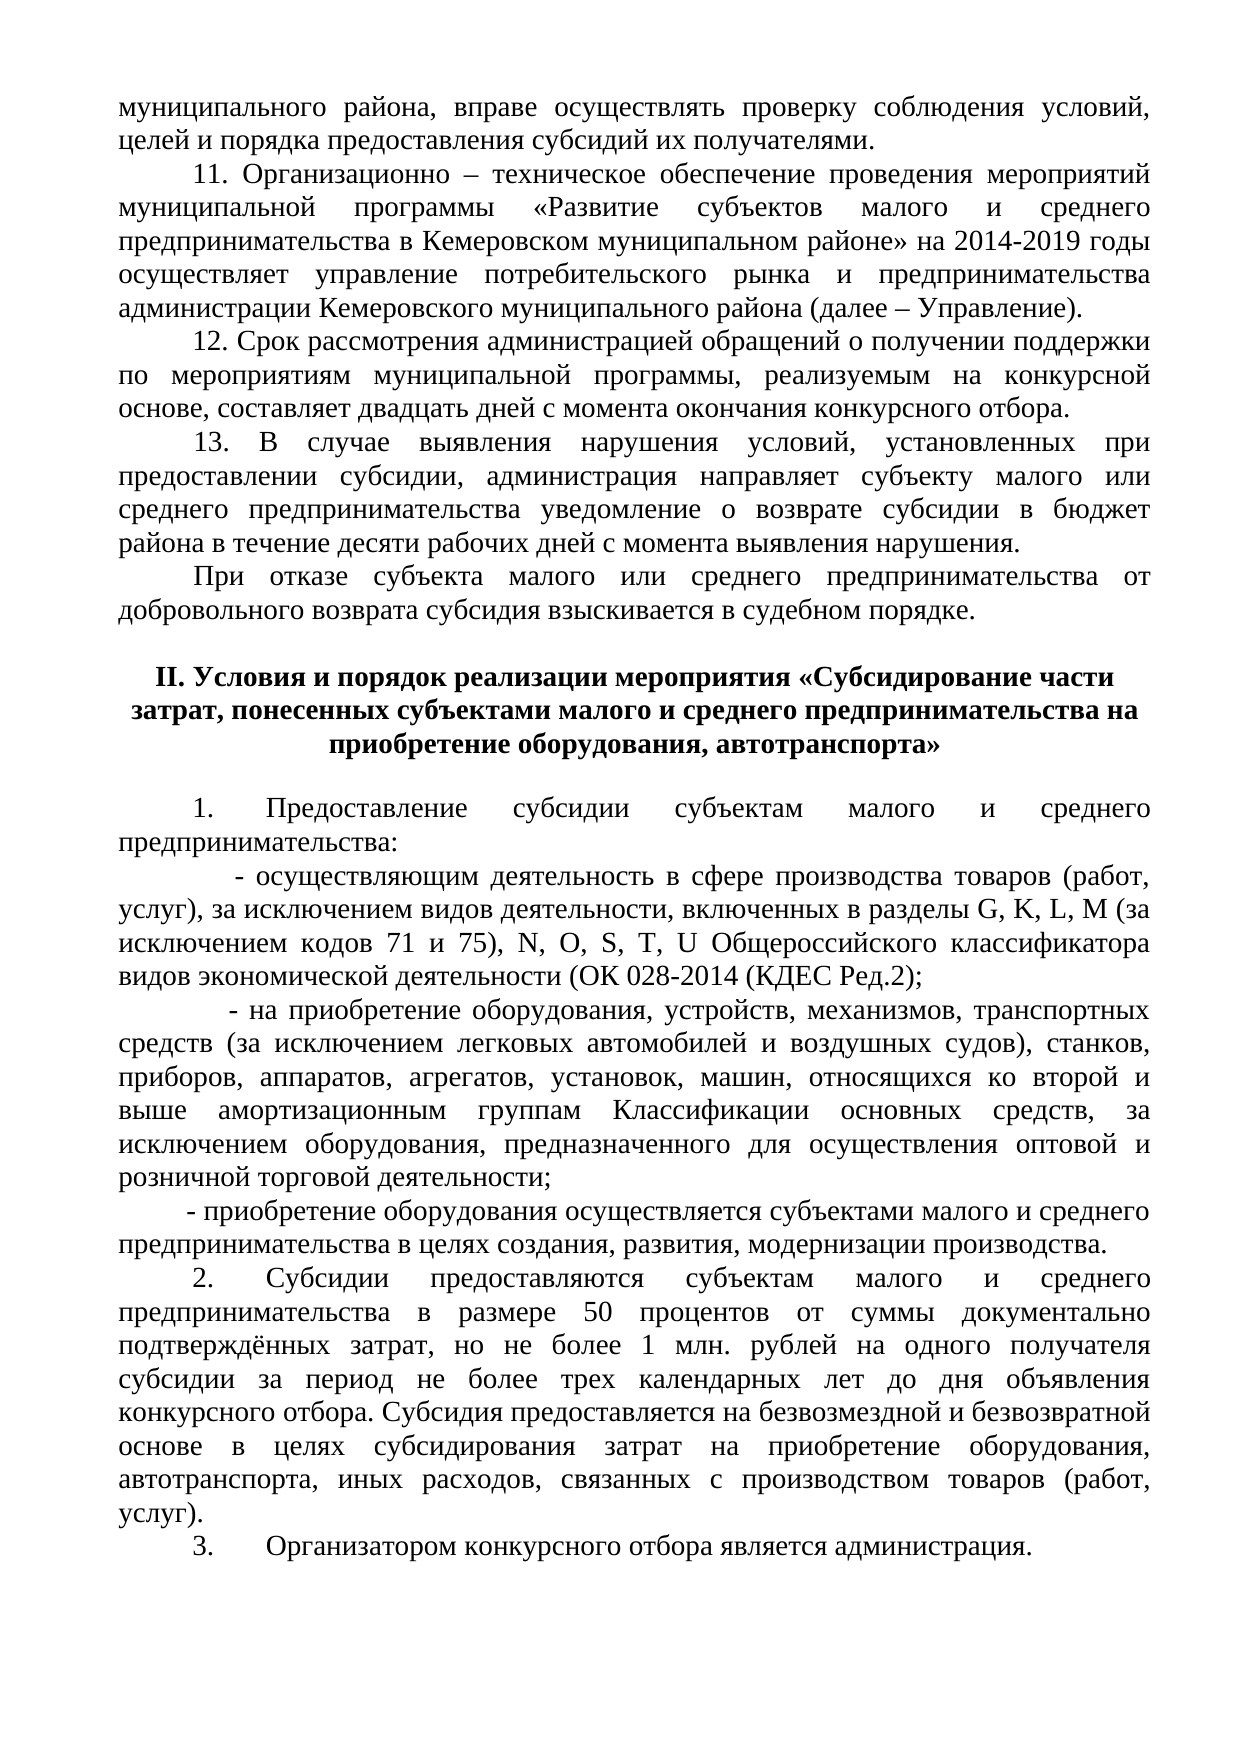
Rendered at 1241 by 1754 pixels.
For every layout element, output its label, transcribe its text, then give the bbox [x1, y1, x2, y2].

list Субсидии предоставляются субъектам малого и среднего предпринимательства в размере 50 процентов от суммы документально подтверждённых затрат, но не более 1 млн. рублей на одного получателя субсидии за период не более трех календарных лет до дня объявления конкурсного отбора. Субсидия предоставляется на безвозмездной и безвозвратной основе в целях субсидирования затрат на приобретение оборудования, автотранспорта, иных расходов, связанных с производством товаров (работ, услуг). [118, 1260, 1152, 1528]
text 12. Срок рассмотрения администрацией обращений о получении поддержки по мероприятиям муниципальной программы, реализуемым на конкурсной основе, составляет двадцать дней с момента окончания конкурсного отбора. [118, 323, 1152, 424]
text При отказе субъекта малого или среднего предпринимательства от добровольного возврата субсидия взыскивается в судебном порядке. [118, 558, 1152, 625]
text 13. В случае выявления нарушения условий, установленных при предоставлении субсидии, администрация направляет субъекту малого или среднего предпринимательства уведомление о возврате субсидии в бюджет района в течение десяти рабочих дней с момента выявления нарушения. [118, 424, 1152, 558]
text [118, 89, 1152, 156]
text - на приобретение оборудования, устройств, механизмов, транспортных средств (за исключением легковых автомобилей и воздушных судов), станков, приборов, аппаратов, агрегатов, установок, машин, относящихся ко второй и выше амортизационным группам Классификации основных средств, за исключением оборудования, предназначенного для осуществления оптовой и розничной торговой деятельности; [118, 992, 1152, 1193]
text II. Условия и порядок реализации мероприятия «Субсидирование части затрат, понесенных субъектами малого и среднего предпринимательства на приобретение оборудования, автотранспорта» [118, 659, 1152, 759]
text - осуществляющим деятельность в сфере производства товаров (работ, услуг), за исключением видов деятельности, включенных в разделы G, K, L, M (за исключением кодов 71 и 75), N, O, S, T, U Общероссийского классификатора видов экономической деятельности (ОК 028-2014 (КДЕС Ред.2); [118, 858, 1152, 992]
list Предоставление субсидии субъектам малого и среднего предпринимательства: [118, 791, 1152, 858]
text 11. Организационно – техническое обеспечение проведения мероприятий муниципальной программы «Развитие субъектов малого и среднего предпринимательства в Кемеровском муниципальном районе» на 2014-2019 годы осуществляет управление потребительского рынка и предпринимательства администрации Кемеровского муниципального района (далее – Управление). [118, 156, 1152, 323]
list Организатором конкурсного отбора является администрация. [118, 1528, 1152, 1562]
text - приобретение оборудования осуществляется субъектами малого и среднего предпринимательства в целях создания, развития, модернизации производства. [118, 1193, 1152, 1260]
